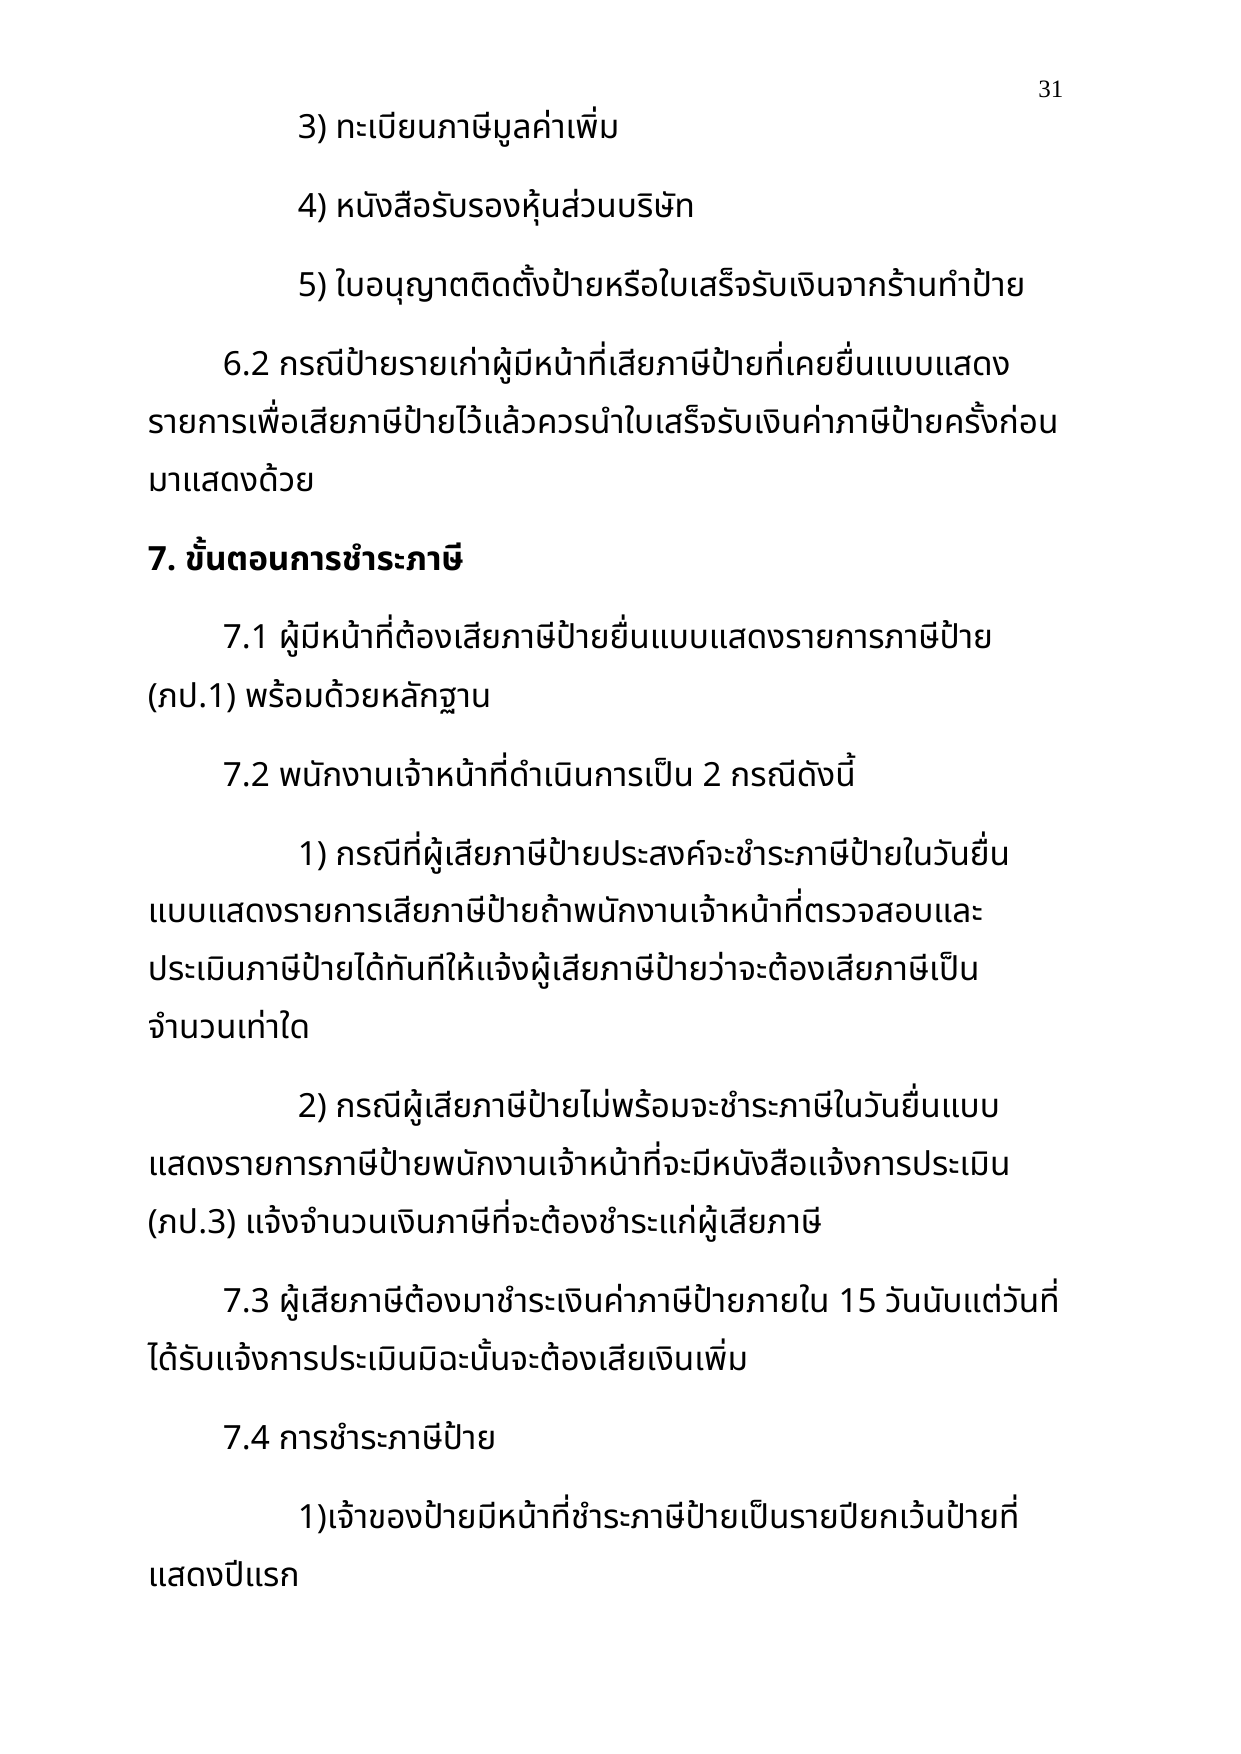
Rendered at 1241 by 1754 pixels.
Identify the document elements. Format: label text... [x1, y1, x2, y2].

text 7. ขั้นตอนการชำระภาษี [148, 534, 1063, 585]
text 7.2 พนักงานเจ้าหน้าที่ดำเนินการเป็น 2 กรณีดังนี้ [148, 750, 1063, 801]
text 4) หนังสือรับรองหุ้นส่วนบริษัท [148, 182, 1063, 232]
text 7.1 ผู้มีหน้าที่ต้องเสียภาษีป้ายยื่นแบบแสดงรายการภาษีป้าย (ภป.1) พร้อมด้วยหลักฐาน [148, 613, 1063, 722]
text 7.3 ผู้เสียภาษีต้องมาชำระเงินค่าภาษีป้ายภายใน 15 วันนับแต่วันที่ได้รับแจ้งการประเมินมิฉะนั้นจะต้องเสียเงินเพิ่ม [148, 1277, 1063, 1386]
text 6.2 กรณีป้ายรายเก่าผู้มีหน้าที่เสียภาษีป้ายที่เคยยื่นแบบแสดงรายการเพื่อเสียภาษีป้ายไว้แล้วควรนำใบเสร็จรับเงินค่าภาษีป้ายครั้งก่อนมาแสดงด้วย [148, 339, 1063, 506]
text 2) กรณีผู้เสียภาษีป้ายไม่พร้อมจะชำระภาษีในวันยื่นแบบแสดงรายการภาษีป้ายพนักงานเจ้าหน้าที่จะมีหนังสือแจ้งการประเมิน (ภป.3) แจ้งจำนวนเงินภาษีที่จะต้องชำระแก่ผู้เสียภาษี [148, 1082, 1063, 1249]
text 1)เจ้าของป้ายมีหน้าที่ชำระภาษีป้ายเป็นรายปียกเว้นป้ายที่แสดงปีแรก [148, 1493, 1063, 1601]
text 3) ทะเบียนภาษีมูลค่าเพิ่ม [148, 103, 1063, 153]
text 5) ใบอนุญาตติดตั้งป้ายหรือใบเสร็จรับเงินจากร้านทำป้าย [148, 261, 1063, 311]
text 7.4 การชำระภาษีป้าย [148, 1414, 1063, 1464]
text 1) กรณีที่ผู้เสียภาษีป้ายประสงค์จะชำระภาษีป้ายในวันยื่นแบบแสดงรายการเสียภาษีป้ายถ้าพนักงานเจ้าหน้าที่ตรวจสอบและประเมินภาษีป้ายได้ทันทีให้แจ้งผู้เสียภาษีป้ายว่าจะต้องเสียภาษีเป็นจำนวนเท่าใด [148, 829, 1063, 1054]
